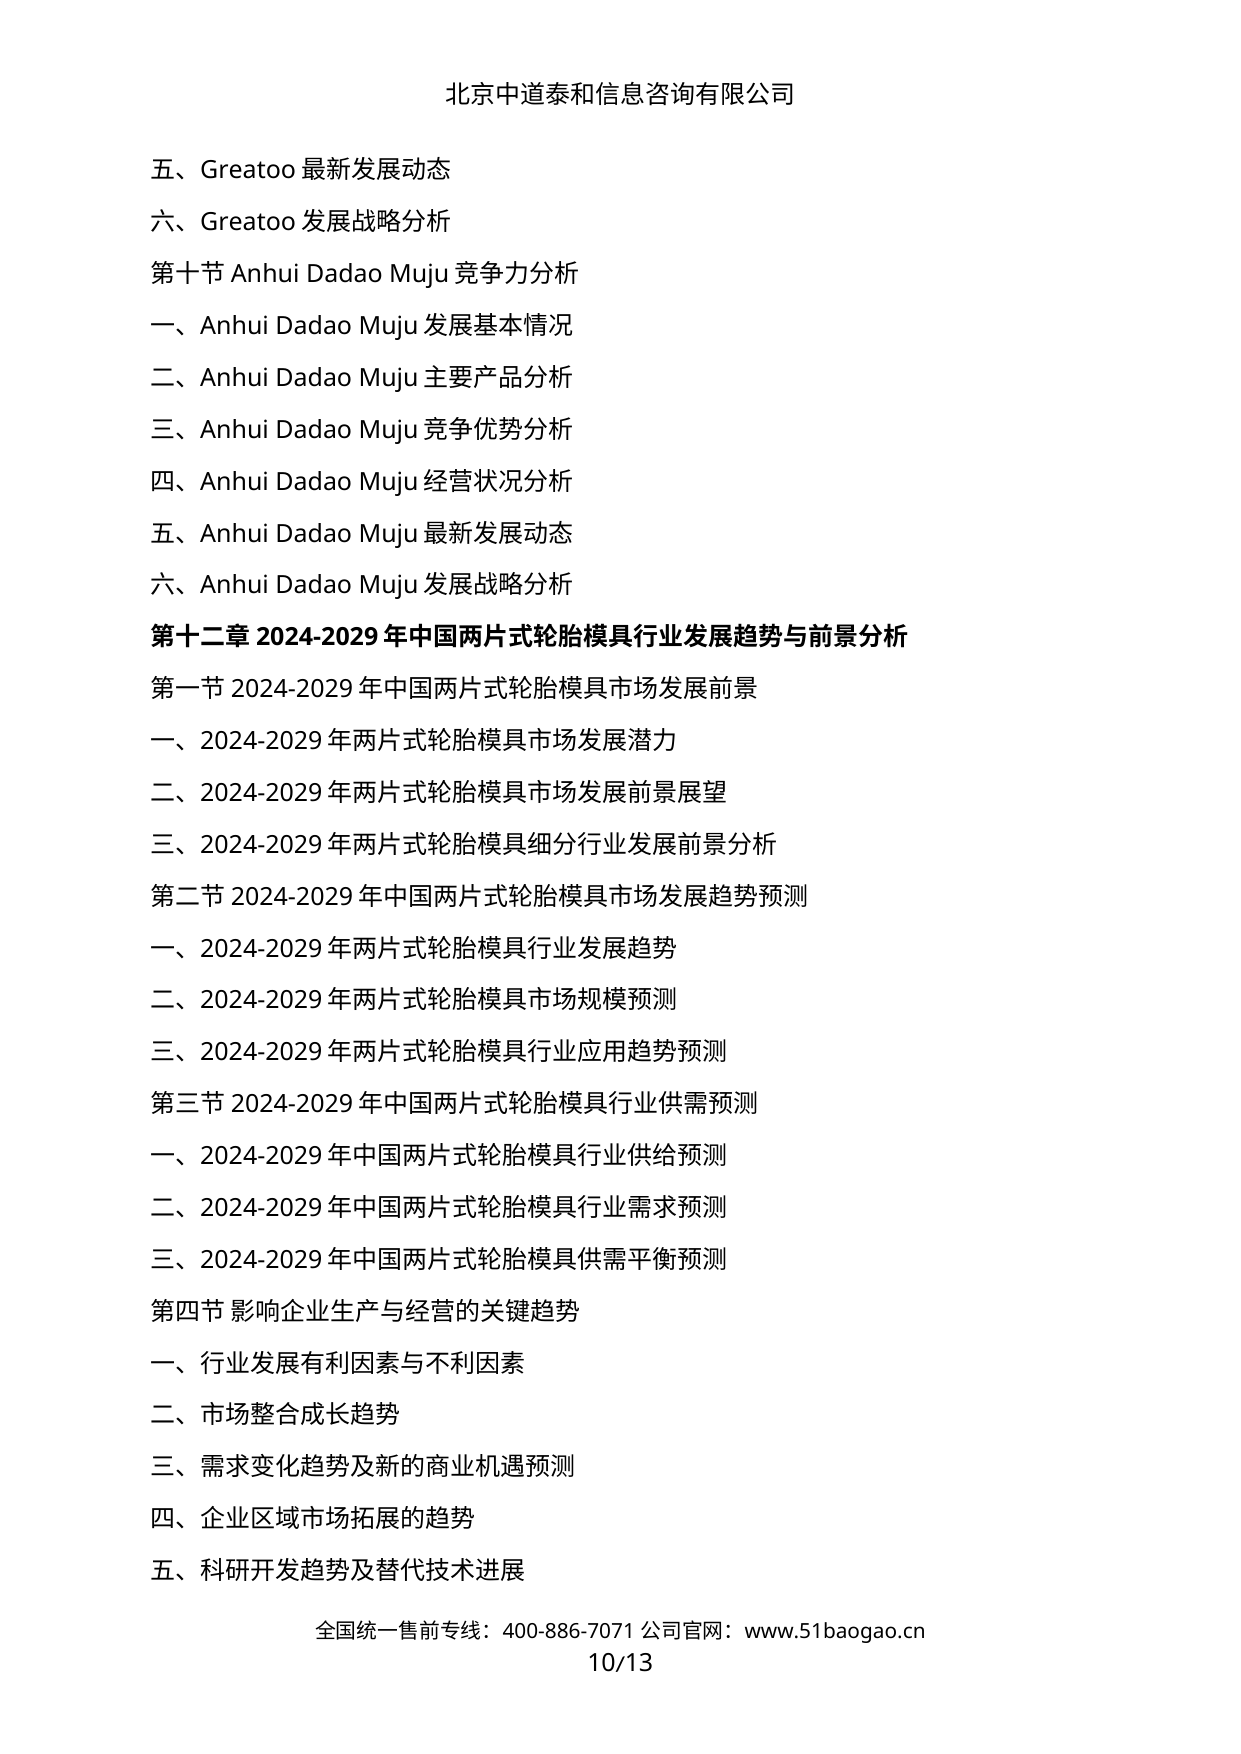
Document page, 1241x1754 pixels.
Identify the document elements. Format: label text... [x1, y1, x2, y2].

text 第十节 Anhui Dadao Muju竞争力分析 [150, 254, 1090, 290]
text 二、2024-2029年中国两片式轮胎模具行业需求预测 [150, 1187, 1090, 1224]
text 一、2024-2029年中国两片式轮胎模具行业供给预测 [150, 1136, 1090, 1172]
text 三、2024-2029年中国两片式轮胎模具供需平衡预测 [150, 1239, 1090, 1276]
text 二、Anhui Dadao Muju主要产品分析 [150, 357, 1090, 394]
text 第二节 2024-2029年中国两片式轮胎模具市场发展趋势预测 [150, 876, 1090, 912]
text 第四节 影响企业生产与经营的关键趋势 [150, 1291, 1090, 1327]
text 一、2024-2029年两片式轮胎模具行业发展趋势 [150, 928, 1090, 964]
text 五、科研开发趋势及替代技术进展 [150, 1551, 1090, 1587]
text 一、2024-2029年两片式轮胎模具市场发展潜力 [150, 721, 1090, 757]
text 二、2024-2029年两片式轮胎模具市场规模预测 [150, 980, 1090, 1016]
text 第十二章 2024-2029年中国两片式轮胎模具行业发展趋势与前景分析 [150, 617, 1090, 653]
text 五、Greatoo最新发展动态 [150, 150, 1090, 186]
text 一、Anhui Dadao Muju发展基本情况 [150, 306, 1090, 342]
text 第一节 2024-2029年中国两片式轮胎模具市场发展前景 [150, 669, 1090, 705]
text 一、行业发展有利因素与不利因素 [150, 1343, 1090, 1379]
text 第三节 2024-2029年中国两片式轮胎模具行业供需预测 [150, 1084, 1090, 1120]
text 六、Anhui Dadao Muju发展战略分析 [150, 565, 1090, 601]
text 五、Anhui Dadao Muju最新发展动态 [150, 513, 1090, 549]
text 二、市场整合成长趋势 [150, 1395, 1090, 1431]
text 六、Greatoo发展战略分析 [150, 202, 1090, 238]
text 三、Anhui Dadao Muju竞争优势分析 [150, 409, 1090, 446]
text 四、企业区域市场拓展的趋势 [150, 1499, 1090, 1535]
text 三、需求变化趋势及新的商业机遇预测 [150, 1447, 1090, 1483]
text 四、Anhui Dadao Muju经营状况分析 [150, 461, 1090, 497]
text 三、2024-2029年两片式轮胎模具细分行业发展前景分析 [150, 824, 1090, 861]
text 三、2024-2029年两片式轮胎模具行业应用趋势预测 [150, 1032, 1090, 1068]
text 二、2024-2029年两片式轮胎模具市场发展前景展望 [150, 772, 1090, 809]
